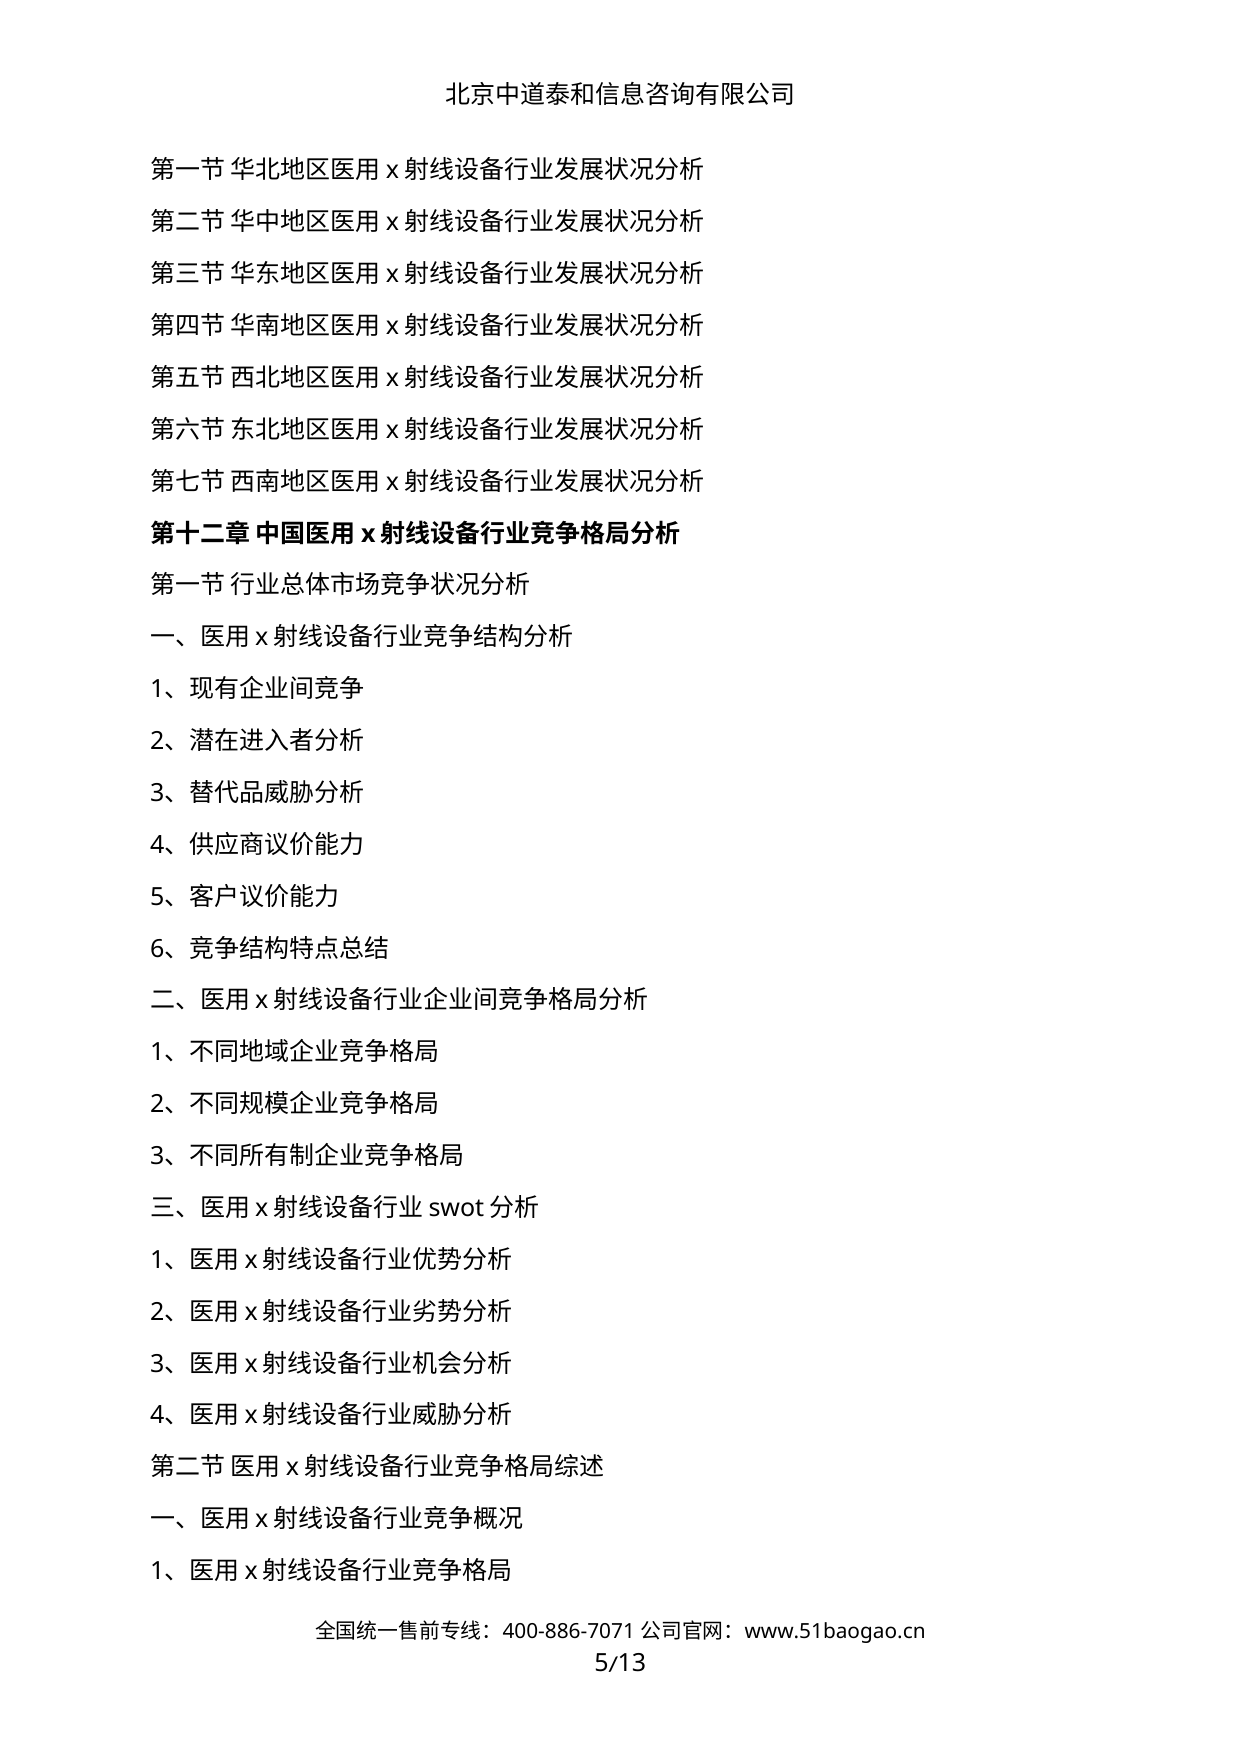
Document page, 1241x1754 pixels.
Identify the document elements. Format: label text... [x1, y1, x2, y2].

text 1、医用x射线设备行业优势分析 [150, 1239, 1090, 1276]
text 2、不同规模企业竞争格局 [150, 1084, 1090, 1120]
text 第十二章 中国医用x射线设备行业竞争格局分析 [150, 513, 1090, 549]
text 1、医用x射线设备行业竞争格局 [150, 1551, 1090, 1587]
text 5、客户议价能力 [150, 876, 1090, 912]
text 6、竞争结构特点总结 [150, 928, 1090, 964]
text 第六节 东北地区医用x射线设备行业发展状况分析 [150, 409, 1090, 446]
text 4、医用x射线设备行业威胁分析 [150, 1395, 1090, 1431]
text 2、潜在进入者分析 [150, 721, 1090, 757]
text 第四节 华南地区医用x射线设备行业发展状况分析 [150, 306, 1090, 342]
text 三、医用x射线设备行业swot分析 [150, 1187, 1090, 1224]
text 一、医用x射线设备行业竞争概况 [150, 1499, 1090, 1535]
text 一、医用x射线设备行业竞争结构分析 [150, 617, 1090, 653]
text 第五节 西北地区医用x射线设备行业发展状况分析 [150, 357, 1090, 394]
text 第一节 华北地区医用x射线设备行业发展状况分析 [150, 150, 1090, 186]
text 3、不同所有制企业竞争格局 [150, 1136, 1090, 1172]
text 1、现有企业间竞争 [150, 669, 1090, 705]
text 第一节 行业总体市场竞争状况分析 [150, 565, 1090, 601]
text 3、医用x射线设备行业机会分析 [150, 1343, 1090, 1379]
text 第二节 华中地区医用x射线设备行业发展状况分析 [150, 202, 1090, 238]
text 第三节 华东地区医用x射线设备行业发展状况分析 [150, 254, 1090, 290]
text 二、医用x射线设备行业企业间竞争格局分析 [150, 980, 1090, 1016]
text 第七节 西南地区医用x射线设备行业发展状况分析 [150, 461, 1090, 497]
text 4、供应商议价能力 [150, 824, 1090, 861]
text 第二节 医用x射线设备行业竞争格局综述 [150, 1447, 1090, 1483]
text 1、不同地域企业竞争格局 [150, 1032, 1090, 1068]
text 3、替代品威胁分析 [150, 772, 1090, 809]
text 2、医用x射线设备行业劣势分析 [150, 1291, 1090, 1327]
